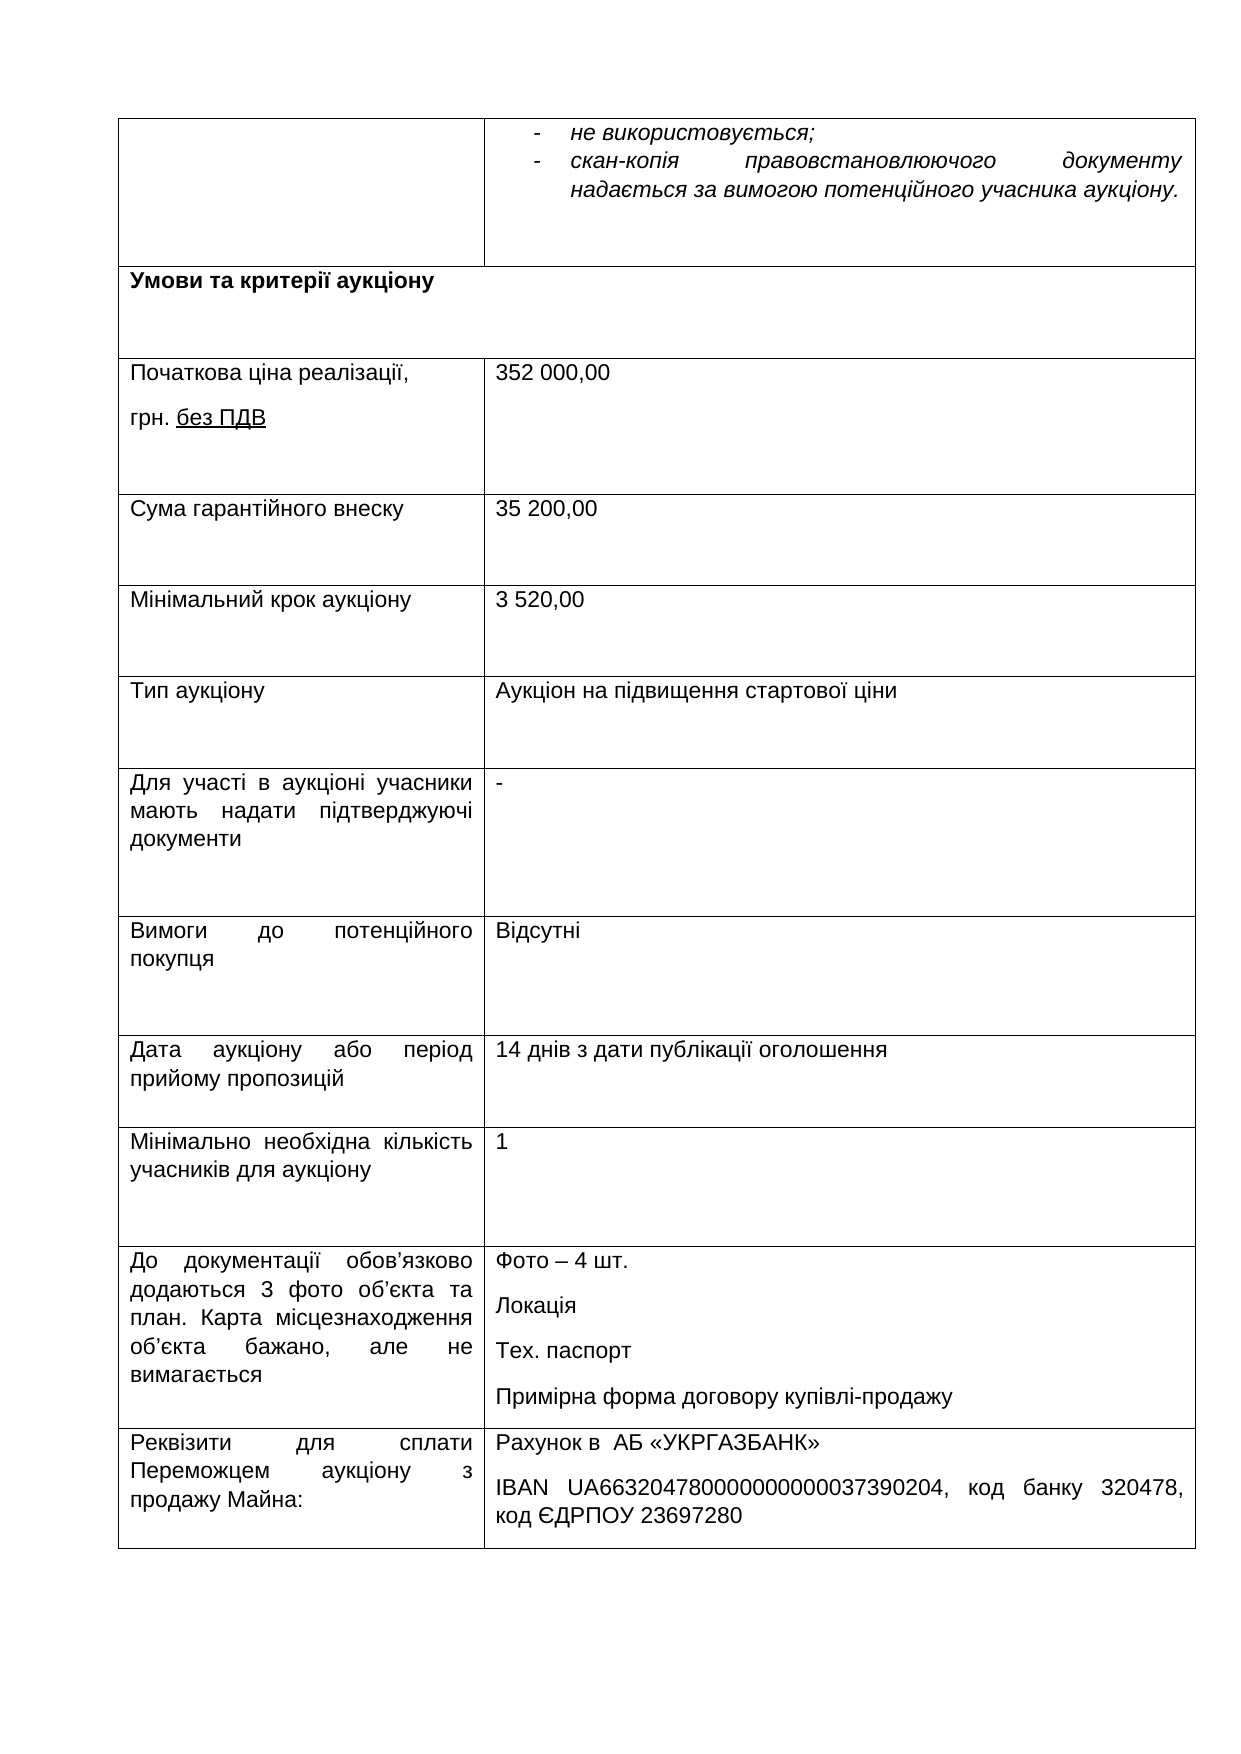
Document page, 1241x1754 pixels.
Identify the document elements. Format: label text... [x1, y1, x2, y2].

table_cell - [485, 769, 1195, 916]
table_cell Відсутні [485, 917, 1195, 1035]
table_cell Фото – 4 шт. Локація Тех. паспорт Примірна форма договору купівлі-продажу [485, 1247, 1195, 1428]
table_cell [485, 119, 1195, 266]
table_cell Сума гарантійного внеску [119, 495, 484, 585]
table_cell 352 000,00 [485, 359, 1195, 494]
table_cell Аукціон на підвищення стартової ціни [485, 677, 1195, 767]
table_cell 14 днів з дати публікації оголошення [485, 1036, 1195, 1127]
table_cell Тип аукціону [119, 677, 484, 767]
table_cell Мінімальний крок аукціону [119, 586, 484, 676]
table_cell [119, 119, 484, 266]
table_cell Для участі в аукціоні учасники мають надати підтверджуючі документи [119, 769, 484, 916]
table_cell 3 520,00 [485, 586, 1195, 676]
table_cell Дата аукціону або період прийому пропозицій [119, 1036, 484, 1127]
table_cell Реквізити для сплати Переможцем аукціону з продажу Майна: [119, 1429, 484, 1547]
table_cell 1 [485, 1128, 1195, 1246]
table_cell Початкова ціна реалізації, грн. без ПДВ [119, 359, 484, 494]
table_cell Умови та критерії аукціону [119, 267, 1195, 357]
table_cell До документації обов’язково додаються 3 фото об’єкта та план. Карта місцезнаходження об’єкта бажано, але не вимагається [119, 1247, 484, 1428]
table_cell 35 200,00 [485, 495, 1195, 585]
table_cell Мінімально необхідна кількість учасників для аукціону [119, 1128, 484, 1246]
table_cell Рахунок в АБ «УКРГАЗБАНК» IBAN UA663204780000000000037390204, код банку 320478, код ЄДРПОУ 23697280 [485, 1429, 1195, 1547]
table_cell Вимоги до потенційного покупця [119, 917, 484, 1035]
